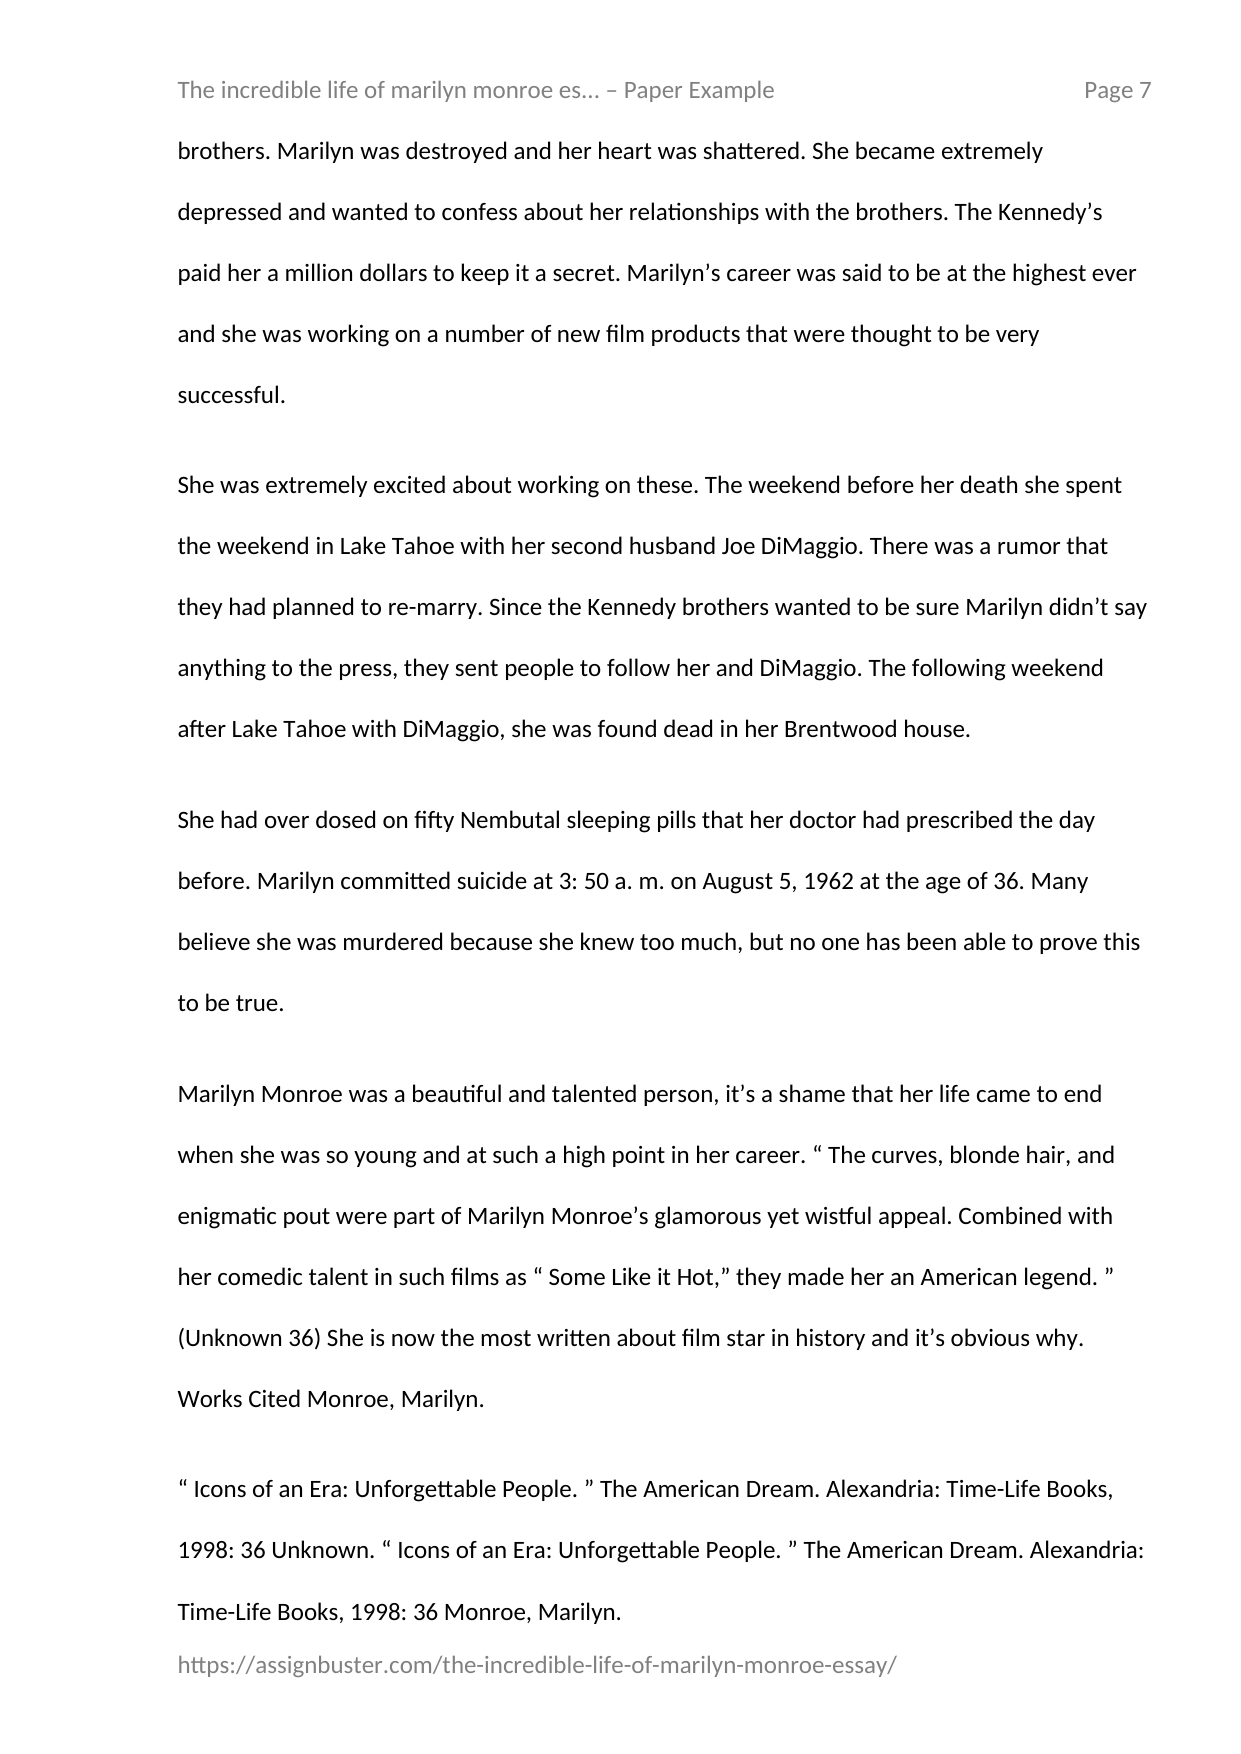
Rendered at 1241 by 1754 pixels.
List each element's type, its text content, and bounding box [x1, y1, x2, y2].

text She had over dosed on fifty Nembutal sleeping pills that her doctor had prescribed the day before. Marilyn committed suicide at 3: 50 a. m. on August 5, 1962 at the age of 36. Many believe she was murdered because she knew too much, but no one has been able to prove this to be true. [177, 804, 1152, 1018]
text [177, 135, 1152, 409]
text “ Icons of an Era: Unforgettable People. ” The American Dream. Alexandria: Time-Life Books, 1998: 36 Unknown. “ Icons of an Era: Unforgettable People. ” The American Dream. Alexandria: Time-Life Books, 1998: 36 Monroe, Marilyn. [177, 1473, 1152, 1626]
text Marilyn Monroe was a beautiful and talented person, it’s a shame that her life came to end when she was so young and at such a high point in her career. “ The curves, blonde hair, and enigmatic pout were part of Marilyn Monroe’s glamorous yet wistful appeal. Combined with her comedic talent in such films as “ Some Like it Hot,” they made her an American legend. ” (Unknown 36) She is now the most written about film star in history and it’s obvious why. Works Cited Monroe, Marilyn. [177, 1078, 1152, 1413]
text She was extremely excited about working on these. The weekend before her death she spent the weekend in Lake Tahoe with her second husband Joe DiMaggio. There was a rumor that they had planned to re-marry. Since the Kennedy brothers wanted to be sure Marilyn didn’t say anything to the press, they sent people to follow her and DiMaggio. The following weekend after Lake Tahoe with DiMaggio, she was found dead in her Brentwood house. [177, 469, 1152, 744]
